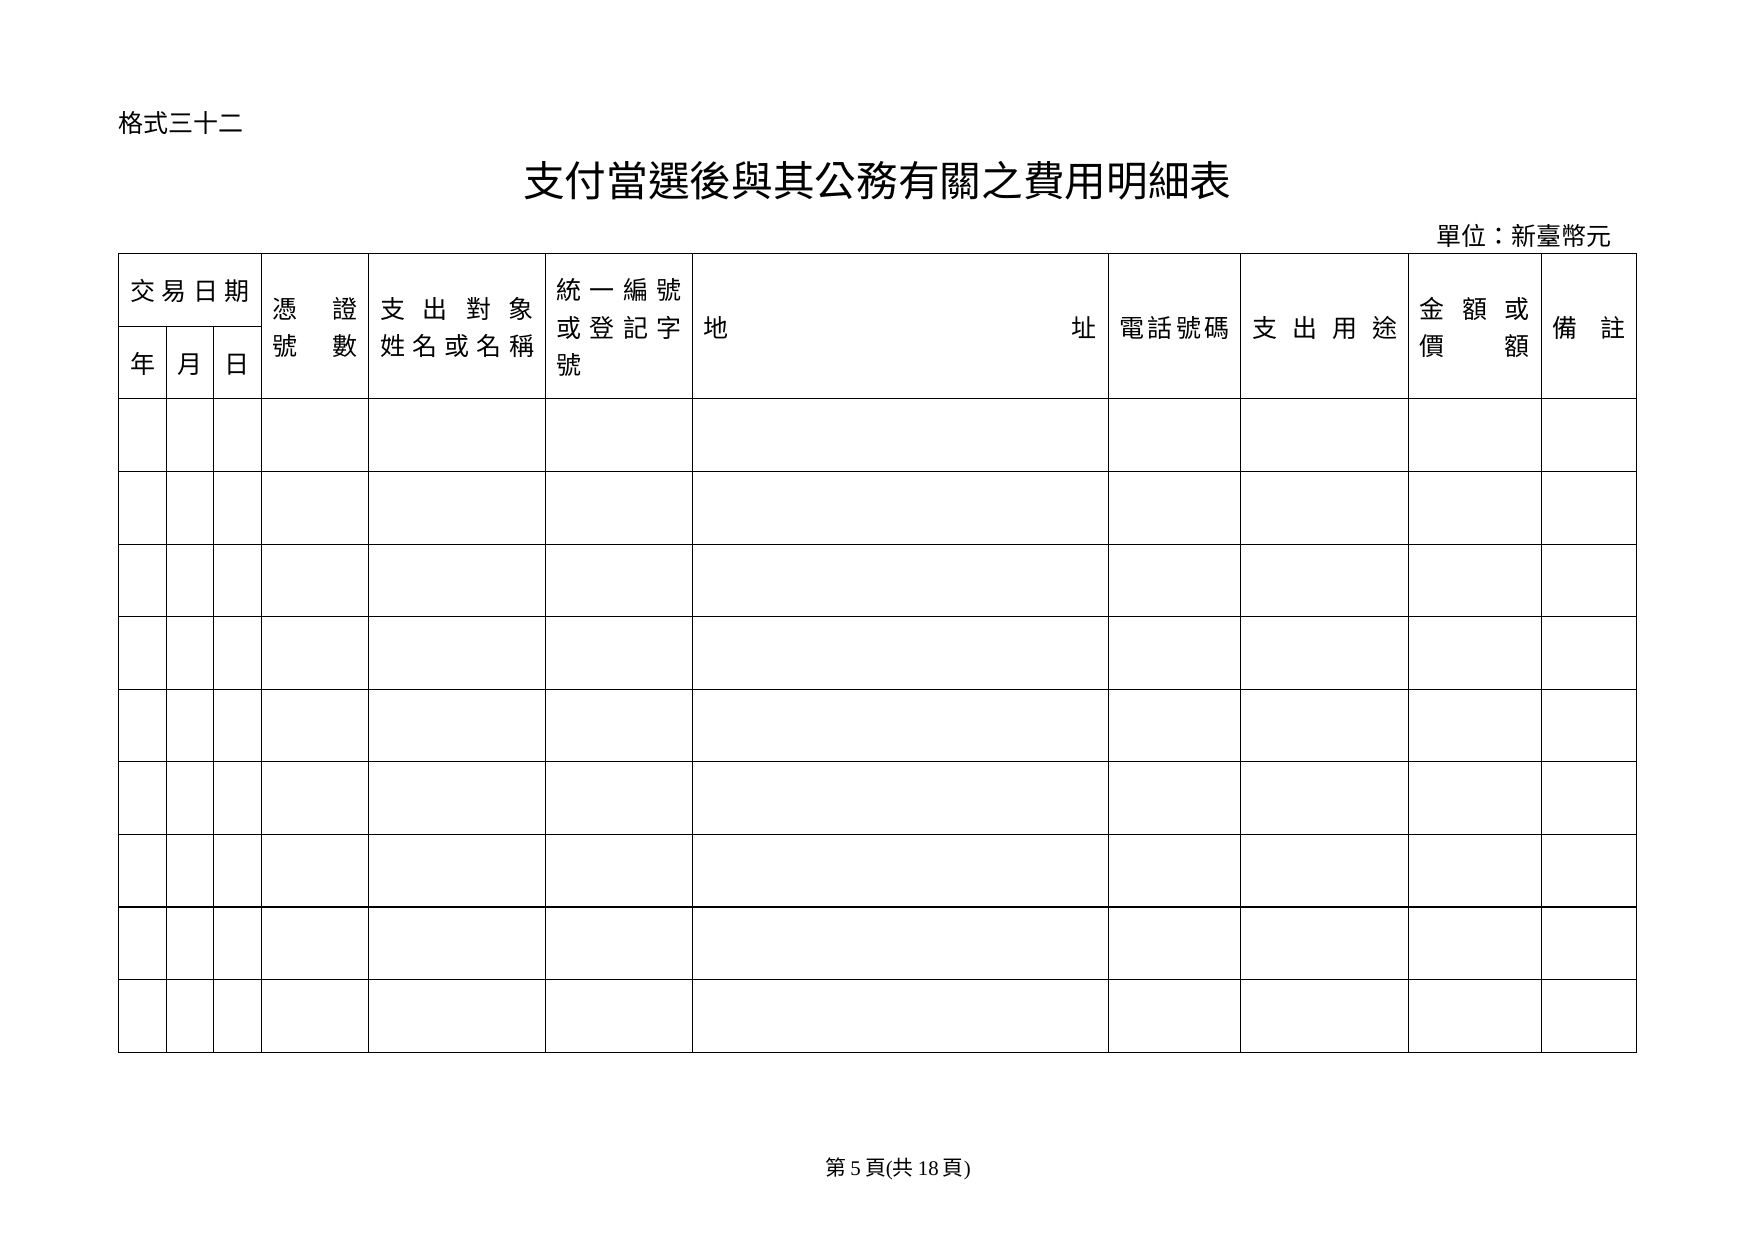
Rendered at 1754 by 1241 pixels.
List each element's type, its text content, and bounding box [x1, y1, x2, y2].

table_cell [1542, 980, 1636, 1052]
table_header 備註 [1542, 254, 1636, 398]
table_cell [1241, 835, 1408, 906]
table_cell [546, 690, 692, 761]
table_header 憑證 號數 [262, 254, 368, 398]
table_cell [262, 399, 368, 471]
table_cell [693, 908, 1108, 979]
table_cell [1241, 980, 1408, 1052]
table_cell [167, 472, 213, 543]
table_cell [1109, 472, 1240, 543]
table_cell [119, 908, 166, 979]
table_cell [693, 762, 1108, 834]
table_cell [214, 617, 261, 689]
table_header 交易日期 [119, 254, 261, 326]
table_cell [369, 399, 545, 471]
table_cell [262, 762, 368, 834]
table_cell [1542, 472, 1636, 543]
table_cell [1409, 908, 1541, 979]
table_cell [693, 399, 1108, 471]
table_cell 月 [167, 327, 213, 398]
table_cell [214, 835, 261, 906]
table_cell [167, 835, 213, 906]
table_cell [369, 835, 545, 906]
table_cell [546, 762, 692, 834]
table_cell 日 [214, 327, 261, 398]
table_cell [1542, 399, 1636, 471]
table_cell [1109, 762, 1240, 834]
table_cell [1109, 908, 1240, 979]
text 格式三十二 [118, 103, 1636, 141]
table_cell [693, 545, 1108, 616]
table_cell [546, 908, 692, 979]
table_cell [369, 545, 545, 616]
table_cell [1241, 472, 1408, 543]
table_cell [262, 980, 368, 1052]
table_cell [167, 980, 213, 1052]
table_cell [167, 908, 213, 979]
table_cell [1241, 690, 1408, 761]
table_cell [1409, 617, 1541, 689]
table_cell [1241, 545, 1408, 616]
table_cell [1409, 762, 1541, 834]
table_cell [693, 980, 1108, 1052]
table_cell [1241, 617, 1408, 689]
table_cell [693, 835, 1108, 906]
table_cell [262, 908, 368, 979]
table_cell [1409, 980, 1541, 1052]
table_cell [262, 472, 368, 543]
table_cell [214, 980, 261, 1052]
table_cell [369, 472, 545, 543]
table_cell [167, 617, 213, 689]
table_cell [119, 980, 166, 1052]
table_cell [369, 908, 545, 979]
table_cell [369, 762, 545, 834]
text 支付當選後與其公務有關之費用明細表 [118, 141, 1636, 216]
table_header 統一編號 或登記字號 [546, 254, 692, 398]
table_cell [167, 399, 213, 471]
table_cell [1241, 908, 1408, 979]
table_cell [1409, 835, 1541, 906]
table_cell [214, 399, 261, 471]
table_cell [693, 617, 1108, 689]
table_cell [119, 617, 166, 689]
table_cell [1409, 690, 1541, 761]
table_cell [262, 835, 368, 906]
table_cell [214, 545, 261, 616]
table_header 支出用途 [1241, 254, 1408, 398]
table_cell [1542, 908, 1636, 979]
table_cell [369, 980, 545, 1052]
table_cell [1409, 472, 1541, 543]
table_cell [693, 690, 1108, 761]
table_cell [369, 690, 545, 761]
table_header 支出對象 姓名或名稱 [369, 254, 545, 398]
table_cell [214, 690, 261, 761]
table_cell [1409, 545, 1541, 616]
table_cell [214, 762, 261, 834]
table_cell [262, 690, 368, 761]
table_cell [167, 545, 213, 616]
table_cell [546, 835, 692, 906]
table_cell [1241, 762, 1408, 834]
table_cell [1109, 399, 1240, 471]
table_cell [546, 472, 692, 543]
table_header 地 址 [693, 254, 1108, 398]
table_cell [693, 472, 1108, 543]
table_cell [1542, 762, 1636, 834]
table_cell [1542, 835, 1636, 906]
table_cell [119, 835, 166, 906]
table_cell [1109, 690, 1240, 761]
table_cell [1542, 690, 1636, 761]
table_cell [167, 762, 213, 834]
text 單位：新臺幣元 [118, 216, 1611, 253]
table_cell [1241, 399, 1408, 471]
table_cell [1542, 617, 1636, 689]
table_cell [167, 690, 213, 761]
table_cell [119, 472, 166, 543]
table_header 電話號碼 [1109, 254, 1240, 398]
table_cell [546, 399, 692, 471]
table_cell [1109, 980, 1240, 1052]
table_cell [546, 617, 692, 689]
table_cell [119, 545, 166, 616]
table_cell [546, 545, 692, 616]
table_cell [1542, 545, 1636, 616]
table_header 金額或 價額 [1409, 254, 1541, 398]
table_cell [119, 690, 166, 761]
table_cell [119, 399, 166, 471]
table_cell 年 [119, 327, 166, 398]
table_cell [262, 545, 368, 616]
table_cell [1109, 545, 1240, 616]
table_cell [119, 762, 166, 834]
table_cell [369, 617, 545, 689]
table_cell [1409, 399, 1541, 471]
table_cell [214, 908, 261, 979]
table_cell [1109, 835, 1240, 906]
table_cell [1109, 617, 1240, 689]
table_cell [546, 980, 692, 1052]
table_cell [262, 617, 368, 689]
table_cell [214, 472, 261, 543]
